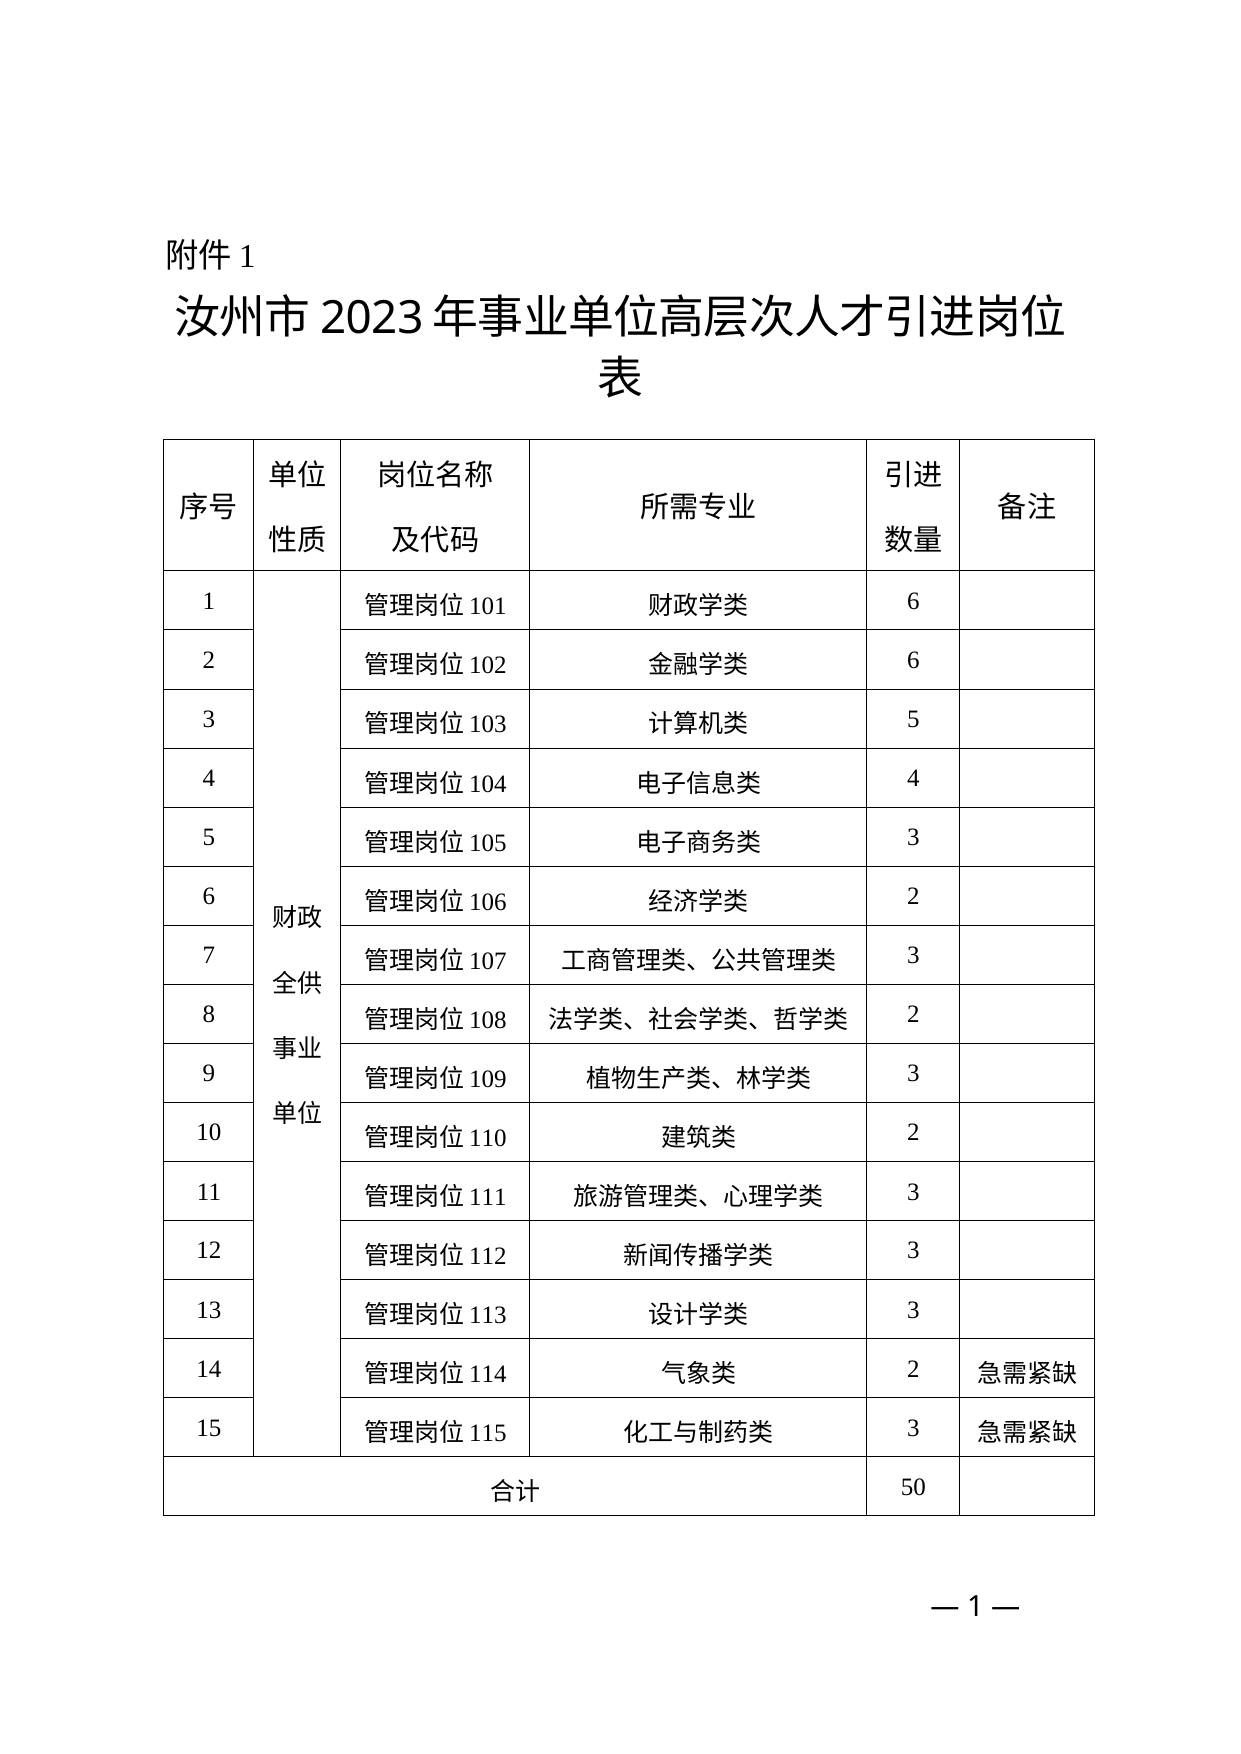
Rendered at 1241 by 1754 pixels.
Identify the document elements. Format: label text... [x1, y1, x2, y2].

table_header 序号 [164, 440, 253, 570]
table_cell 管理岗位113 [341, 1280, 529, 1338]
table_cell 金融学类 [530, 630, 866, 688]
table_cell 管理岗位101 [341, 571, 529, 629]
table_cell 经济学类 [530, 867, 866, 925]
table_cell [960, 867, 1094, 925]
table_cell 3 [867, 926, 959, 984]
table_cell 管理岗位106 [341, 867, 529, 925]
table_cell 管理岗位114 [341, 1339, 529, 1397]
table_cell [960, 749, 1094, 807]
table_header 所需专业 [530, 440, 866, 570]
table_cell 3 [867, 1162, 959, 1220]
table_cell [960, 1103, 1094, 1161]
table_cell 6 [867, 571, 959, 629]
table_cell 财政 全供 事业 单位 [254, 571, 340, 1456]
table_cell 6 [164, 867, 253, 925]
table_cell 法学类、社会学类、哲学类 [530, 985, 866, 1043]
table_cell 工商管理类、公共管理类 [530, 926, 866, 984]
table_cell 2 [867, 1339, 959, 1397]
table_cell 合计 [164, 1457, 866, 1515]
table_cell [960, 1044, 1094, 1102]
table_cell 管理岗位108 [341, 985, 529, 1043]
table_cell 管理岗位109 [341, 1044, 529, 1102]
table_cell 管理岗位102 [341, 630, 529, 688]
table_cell 5 [164, 808, 253, 866]
table_cell [960, 1280, 1094, 1338]
table_cell 管理岗位104 [341, 749, 529, 807]
table_cell 化工与制药类 [530, 1398, 866, 1456]
table_cell [960, 571, 1094, 629]
text 附件1 [165, 220, 1075, 286]
table_cell 管理岗位107 [341, 926, 529, 984]
table_cell [960, 630, 1094, 688]
table_cell 12 [164, 1221, 253, 1279]
table_cell 8 [164, 985, 253, 1043]
table_cell 气象类 [530, 1339, 866, 1397]
table_cell 管理岗位105 [341, 808, 529, 866]
table_cell 3 [867, 1221, 959, 1279]
table_cell 新闻传播学类 [530, 1221, 866, 1279]
table_cell 2 [164, 630, 253, 688]
table_cell 植物生产类、林学类 [530, 1044, 866, 1102]
table_cell 4 [164, 749, 253, 807]
table_cell 2 [867, 1103, 959, 1161]
table_cell 电子信息类 [530, 749, 866, 807]
table_cell 1 [164, 571, 253, 629]
table_cell 旅游管理类、心理学类 [530, 1162, 866, 1220]
table_cell [960, 1457, 1094, 1515]
table_cell [960, 690, 1094, 747]
table_cell 4 [867, 749, 959, 807]
table_cell 财政学类 [530, 571, 866, 629]
text 汝州市2023年事业单位高层次人才引进岗位表 [165, 286, 597, 406]
table_cell 3 [867, 1044, 959, 1102]
table_cell 急需紧缺 [960, 1398, 1094, 1456]
table_cell [960, 1162, 1094, 1220]
table_cell 14 [164, 1339, 253, 1397]
table_cell 11 [164, 1162, 253, 1220]
table_cell 2 [867, 985, 959, 1043]
table_cell [960, 1221, 1094, 1279]
table_cell 3 [867, 808, 959, 866]
table_cell 13 [164, 1280, 253, 1338]
table_cell 管理岗位115 [341, 1398, 529, 1456]
table_cell 建筑类 [530, 1103, 866, 1161]
table_cell 电子商务类 [530, 808, 866, 866]
table_cell 管理岗位110 [341, 1103, 529, 1161]
table_cell 5 [867, 690, 959, 747]
table_cell 3 [164, 690, 253, 747]
table_cell 3 [867, 1398, 959, 1456]
table_cell 3 [867, 1280, 959, 1338]
table_cell 10 [164, 1103, 253, 1161]
table_header 引进数量 [867, 440, 959, 570]
table_header 岗位名称 及代码 [341, 440, 529, 570]
table_cell 管理岗位103 [341, 690, 529, 747]
text 汝州市2023年事业单位高层次人才引进岗位表 [643, 286, 1075, 406]
table_cell 6 [867, 630, 959, 688]
table_cell 9 [164, 1044, 253, 1102]
table_cell [960, 926, 1094, 984]
table_cell 15 [164, 1398, 253, 1456]
table_cell 计算机类 [530, 690, 866, 747]
table_cell [960, 985, 1094, 1043]
table_cell 7 [164, 926, 253, 984]
table_cell 急需紧缺 [960, 1339, 1094, 1397]
table_header 单位 性质 [254, 440, 340, 570]
table_cell 50 [867, 1457, 959, 1515]
table_cell 2 [867, 867, 959, 925]
table_cell 管理岗位111 [341, 1162, 529, 1220]
table_cell [960, 808, 1094, 866]
table_header 备注 [960, 440, 1094, 570]
table_cell 管理岗位112 [341, 1221, 529, 1279]
table_cell 设计学类 [530, 1280, 866, 1338]
